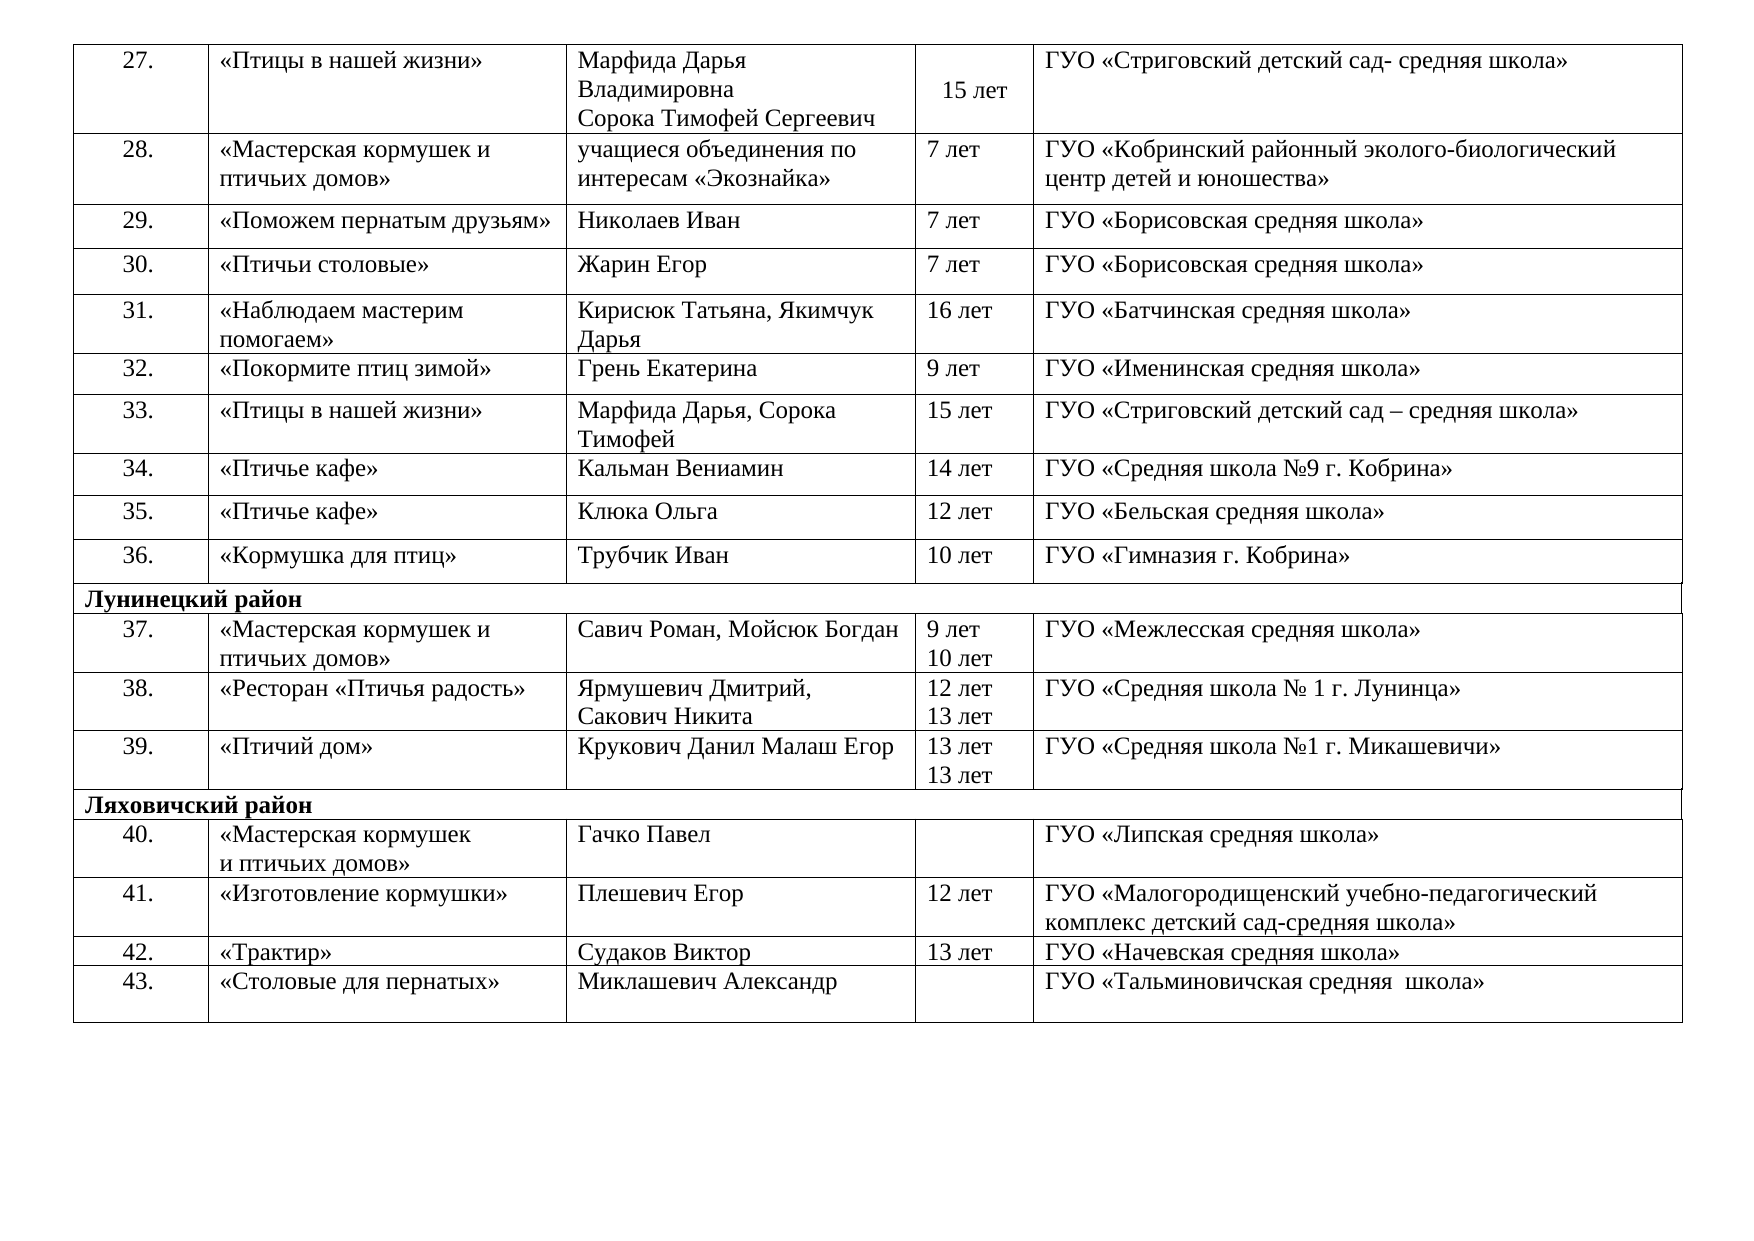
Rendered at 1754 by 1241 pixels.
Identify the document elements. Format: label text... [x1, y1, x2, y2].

table_cell [916, 820, 1033, 877]
table_cell ГУО «Начевская средняя школа» [1034, 937, 1682, 965]
table_cell 12 лет [916, 496, 1033, 539]
table_cell Клюка Ольга [567, 496, 915, 539]
table_cell 7 лет [916, 249, 1033, 294]
table_cell «Поможем пернатым друзьям» [209, 205, 566, 248]
table_cell Ярмушевич Дмитрий, Сакович Никита [567, 673, 915, 730]
table_cell [74, 454, 208, 495]
table_cell «Столовые для пернатых» [209, 966, 566, 1022]
table_cell [74, 496, 208, 539]
table_cell ГУО «Малогородищенский учебно-педагогический комплекс детский сад-средняя школа» [1034, 878, 1682, 936]
table_cell «Птицы в нашей жизни» [209, 45, 566, 133]
table_cell «Наблюдаем мастерим помогаем» [209, 295, 566, 352]
table_cell 7 лет [916, 134, 1033, 204]
table_cell Кальман Вениамин [567, 454, 915, 495]
table_cell [74, 731, 208, 789]
table_cell [916, 966, 1033, 1022]
table_cell Миклашевич Александр [567, 966, 915, 1022]
table_cell ГУО «Межлесская средняя школа» [1034, 614, 1682, 672]
table_cell ГУО «Липская средняя школа» [1034, 820, 1682, 877]
table_cell [74, 354, 208, 394]
table_cell 15 лет [916, 45, 1033, 133]
table_cell «Покормите птиц зимой» [209, 354, 566, 394]
table_cell 10 лет [916, 540, 1033, 583]
table_cell «Птичье кафе» [209, 496, 566, 539]
table_cell [74, 820, 208, 877]
table_cell Кирисюк Татьяна, Якимчук Дарья [567, 295, 915, 352]
table_cell 15 лет [916, 395, 1033, 452]
table_cell «Птичье кафе» [209, 454, 566, 495]
table_cell 13 лет 13 лет [916, 731, 1033, 789]
table_cell ГУО «Средняя школа №1 г. Микашевичи» [1034, 731, 1682, 789]
table_cell 13 лет [916, 937, 1033, 965]
table_cell [74, 540, 208, 583]
table_cell ГУО «Стриговский детский сад – средняя школа» [1034, 395, 1682, 452]
table_cell 12 лет 13 лет [916, 673, 1033, 730]
table_cell [74, 249, 208, 294]
table_cell «Птичьи столовые» [209, 249, 566, 294]
table_cell [74, 966, 208, 1022]
table_cell [74, 614, 208, 672]
table_cell ГУО «Кобринский районный эколого-биологический центр детей и юношества» [1034, 134, 1682, 204]
table_cell Трубчик Иван [567, 540, 915, 583]
table_cell «Мастерская кормушек и птичьих домов» [209, 820, 566, 877]
table_cell Николаев Иван [567, 205, 915, 248]
table_cell Савич Роман, Мойсюк Богдан [567, 614, 915, 672]
table_cell «Изготовление кормушки» [209, 878, 566, 936]
table_cell 9 лет [916, 354, 1033, 394]
table_cell [74, 134, 208, 204]
table_cell «Кормушка для птиц» [209, 540, 566, 583]
table_cell 9 лет 10 лет [916, 614, 1033, 672]
table_cell «Мастерская кормушек и птичьих домов» [209, 614, 566, 672]
table_cell ГУО «Стриговский детский сад- средняя школа» [1034, 45, 1682, 133]
table_cell «Трактир» [209, 937, 566, 965]
table_cell ГУО «Именинская средняя школа» [1034, 354, 1682, 394]
table_cell Марфида Дарья, Сорока Тимофей [567, 395, 915, 452]
table_cell Грень Екатерина [567, 354, 915, 394]
table_cell 7 лет [916, 205, 1033, 248]
table_cell ГУО «Борисовская средняя школа» [1034, 249, 1682, 294]
table_cell «Мастерская кормушек и птичьих домов» [209, 134, 566, 204]
table_cell Судаков Виктор [567, 937, 915, 965]
table_cell Жарин Егор [567, 249, 915, 294]
table_cell Ляховичский район [74, 790, 1681, 818]
table_cell 16 лет [916, 295, 1033, 352]
table_cell Лунинецкий район [74, 584, 1681, 613]
table_cell Гачко Павел [567, 820, 915, 877]
table_cell 14 лет [916, 454, 1033, 495]
table_cell [74, 937, 208, 965]
table_cell [74, 673, 208, 730]
table_cell [74, 295, 208, 352]
table_cell ГУО «Батчинская средняя школа» [1034, 295, 1682, 352]
table_cell [74, 878, 208, 936]
table_cell ГУО «Борисовская средняя школа» [1034, 205, 1682, 248]
table_cell «Птичий дом» [209, 731, 566, 789]
table_cell ГУО «Средняя школа № 1 г. Лунинца» [1034, 673, 1682, 730]
table_cell ГУО «Бельская средняя школа» [1034, 496, 1682, 539]
table_cell Марфида Дарья Владимировна Сорока Тимофей Сергеевич [567, 45, 915, 133]
table_cell [74, 45, 208, 133]
table_cell «Птицы в нашей жизни» [209, 395, 566, 452]
table_cell «Ресторан «Птичья радость» [209, 673, 566, 730]
table_cell учащиеся объединения по интересам «Экознайка» [567, 134, 915, 204]
table_cell [74, 395, 208, 452]
table_cell Крукович Данил Малаш Егор [567, 731, 915, 789]
table_cell ГУО «Средняя школа №9 г. Кобрина» [1034, 454, 1682, 495]
table_cell 12 лет [916, 878, 1033, 936]
table_cell [74, 205, 208, 248]
table_cell ГУО «Тальминовичская средняя школа» [1034, 966, 1682, 1022]
table_cell ГУО «Гимназия г. Кобрина» [1034, 540, 1682, 583]
table_cell Плешевич Егор [567, 878, 915, 936]
